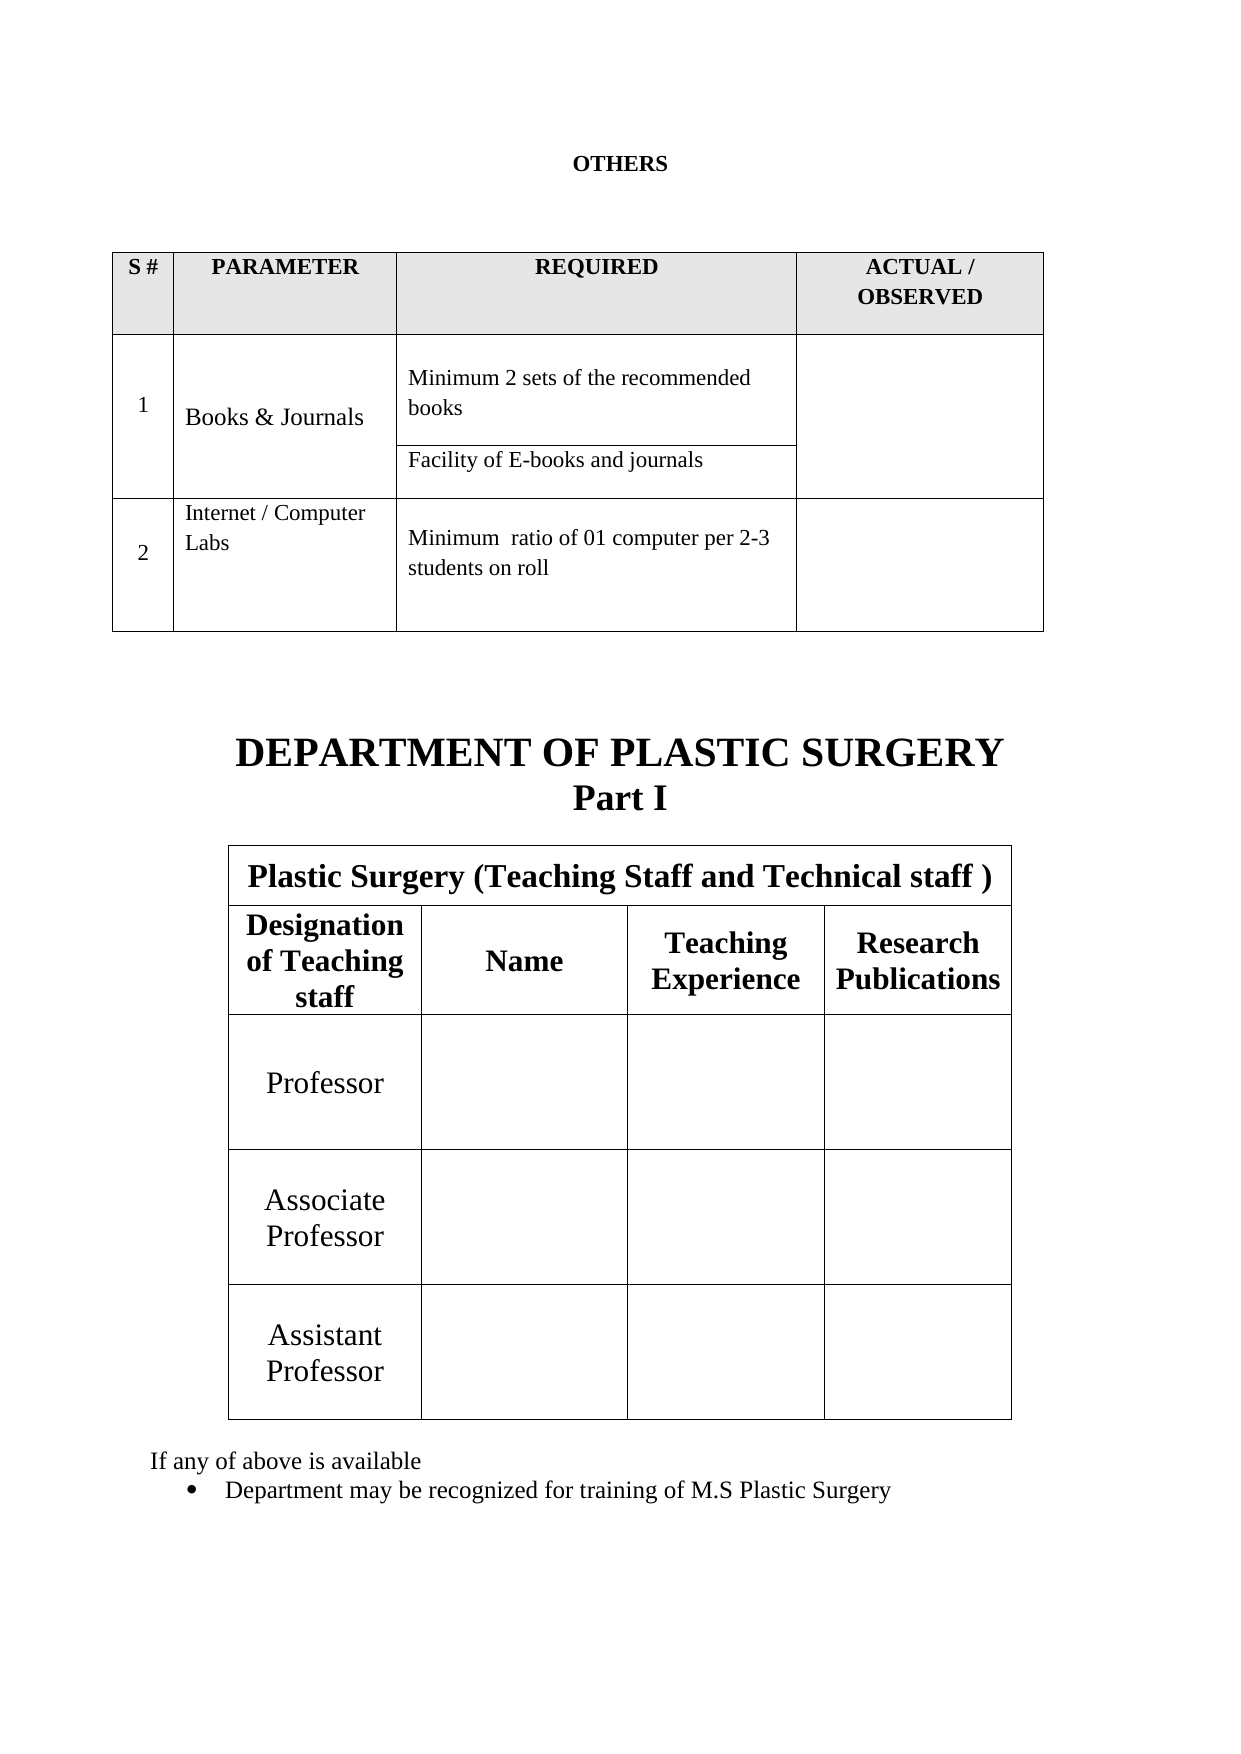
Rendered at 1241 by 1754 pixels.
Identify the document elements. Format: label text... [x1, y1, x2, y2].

table_header S # [113, 253, 173, 334]
text If any of above is available [150, 1446, 1090, 1475]
table_header PARAMETER [174, 253, 396, 334]
table_cell [422, 1150, 627, 1284]
table_header ACTUAL / OBSERVED [797, 253, 1043, 334]
list Department may be recognized for training of M.S Plastic Surgery [187, 1475, 1090, 1504]
text DEPARTMENT OF PLASTIC SURGERY [150, 728, 1090, 776]
table_cell [825, 1285, 1011, 1419]
table_cell Facility of E-books and journals [397, 446, 796, 497]
table_cell [422, 1285, 627, 1419]
table_header Plastic Surgery (Teaching Staff and Technical staff ) [229, 846, 1011, 905]
table_cell 1 [113, 335, 173, 497]
text OTHERS [150, 150, 1090, 176]
table_cell Name [422, 906, 627, 1014]
table_cell [797, 335, 1043, 497]
table_cell Internet / Computer Labs [174, 499, 396, 631]
table_cell Teaching Experience [628, 906, 824, 1014]
table_cell Professor [229, 1015, 421, 1149]
table_cell [797, 499, 1043, 631]
table_cell Minimum ratio of 01 computer per 2-3 students on roll [397, 499, 796, 631]
table_cell [628, 1285, 824, 1419]
table_cell Research Publications [825, 906, 1011, 1014]
table_cell Minimum 2 sets of the recommended books [397, 335, 796, 445]
table_cell [825, 1150, 1011, 1284]
table_cell Books & Journals [174, 335, 396, 497]
table_cell Assistant Professor [229, 1285, 421, 1419]
table_cell [628, 1015, 824, 1149]
table_cell 2 [113, 499, 173, 631]
table_cell Designation of Teaching staff [229, 906, 421, 1014]
table_cell [422, 1015, 627, 1149]
table_cell [825, 1015, 1011, 1149]
text Part I [150, 776, 1090, 819]
table_cell Associate Professor [229, 1150, 421, 1284]
table_header REQUIRED [397, 253, 796, 334]
table_cell [628, 1150, 824, 1284]
